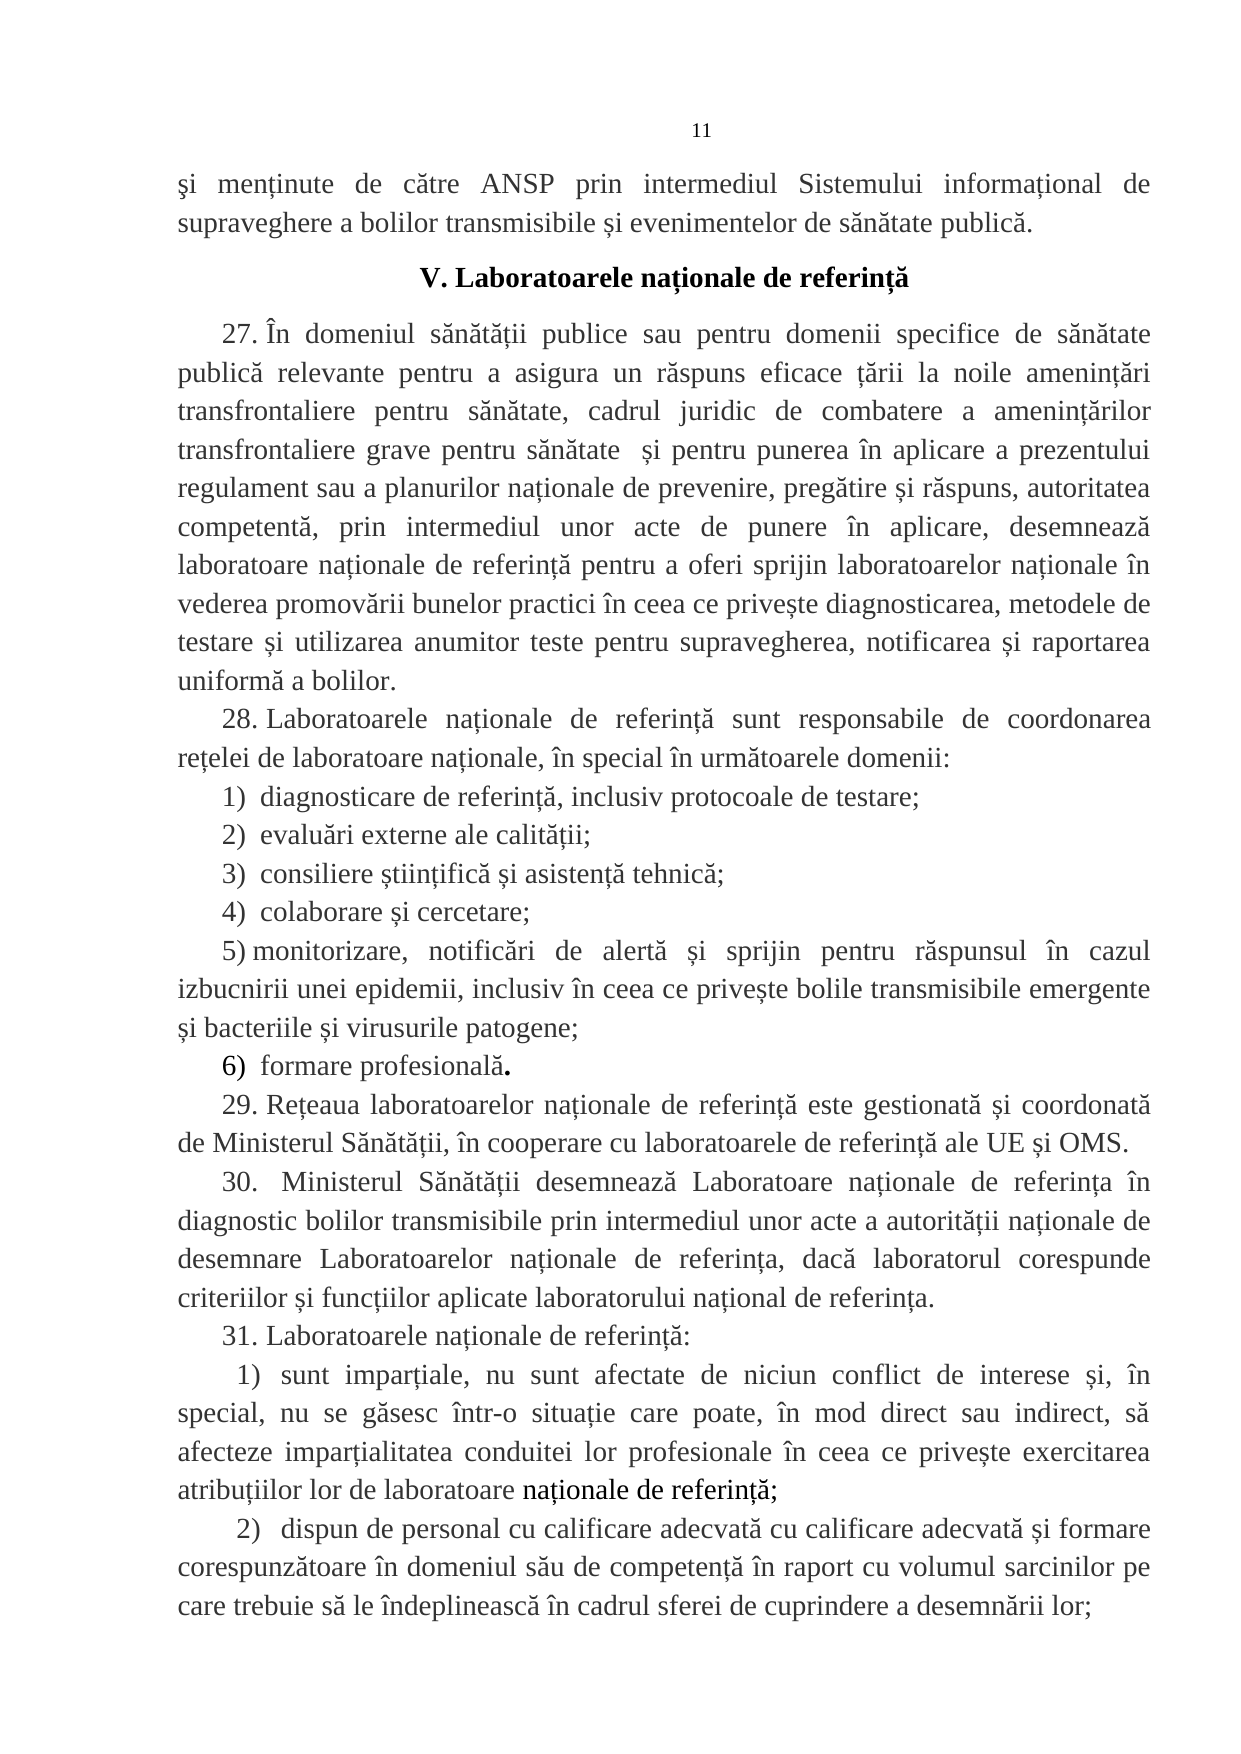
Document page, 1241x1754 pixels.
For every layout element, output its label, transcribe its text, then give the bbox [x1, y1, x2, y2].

list Rețeaua laboratoarelor naționale de referință este gestionată și coordonată de Ministerul Sănătății, în cooperare cu laboratoarele de referință ale UE și OMS. [177, 1087, 1152, 1159]
list consiliere științifică și asistență tehnică; [222, 856, 1152, 889]
list sunt imparțiale, nu sunt afectate de niciun conflict de interese și, în special, nu se găsesc într-o situație care poate, în mod direct sau indirect, să afecteze imparțialitatea conduitei lor profesionale în ceea ce privește exercitarea atribuțiilor lor de laboratoare naționale de referință; [177, 1357, 1152, 1506]
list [177, 166, 1152, 238]
list colaborare și cercetare; [222, 894, 1152, 928]
list diagnosticare de referință, inclusiv protocoale de testare; [222, 779, 1152, 812]
list Laboratoarele naționale de referință: [177, 1318, 1152, 1352]
list Ministerul Sănătății desemnează Laboratoare naționale de referința în diagnostic bolilor transmisibile prin intermediul unor acte a autorității naționale de desemnare Laboratoarelor naționale de referința, dacă laboratorul corespunde criteriilor și funcțiilor aplicate laboratorului național de referința. [177, 1164, 1152, 1313]
list monitorizare, notificări de alertă și sprijin pentru răspunsul în cazul izbucnirii unei epidemii, inclusiv în ceea ce privește bolile transmisibile emergente și bacteriile și virusurile patogene; [177, 933, 1152, 1043]
list evaluări externe ale calității; [222, 817, 1152, 851]
text V. Laboratoarele naționale de referință [177, 261, 1152, 294]
list dispun de personal cu calificare adecvată cu calificare adecvată și formare corespunzătoare în domeniul său de competență în raport cu volumul sarcinilor pe care trebuie să le îndeplinească în cadrul sferei de cuprindere a desemnării lor; [177, 1511, 1152, 1622]
list În domeniul sănătății publice sau pentru domenii specifice de sănătate publică relevante pentru a asigura un răspuns eficace țării la noile amenințări transfrontaliere pentru sănătate, cadrul juridic de combatere a amenințărilor transfrontaliere grave pentru sănătate și pentru punerea în aplicare a prezentului regulament sau a planurilor naționale de prevenire, pregătire și răspuns, autoritatea competentă, prin intermediul unor acte de punere în aplicare, desemnează laboratoare naționale de referință pentru a oferi sprijin laboratoarelor naționale în vederea promovării bunelor practici în ceea ce privește diagnosticarea, metodele de testare și utilizarea anumitor teste pentru supravegherea, notificarea și raportarea uniformă a bolilor. [177, 316, 1152, 697]
list formare profesională. [222, 1048, 1152, 1082]
list Laboratoarele naționale de referință sunt responsabile de coordonarea rețelei de laboratoare naționale, în special în următoarele domenii: [177, 702, 1152, 774]
